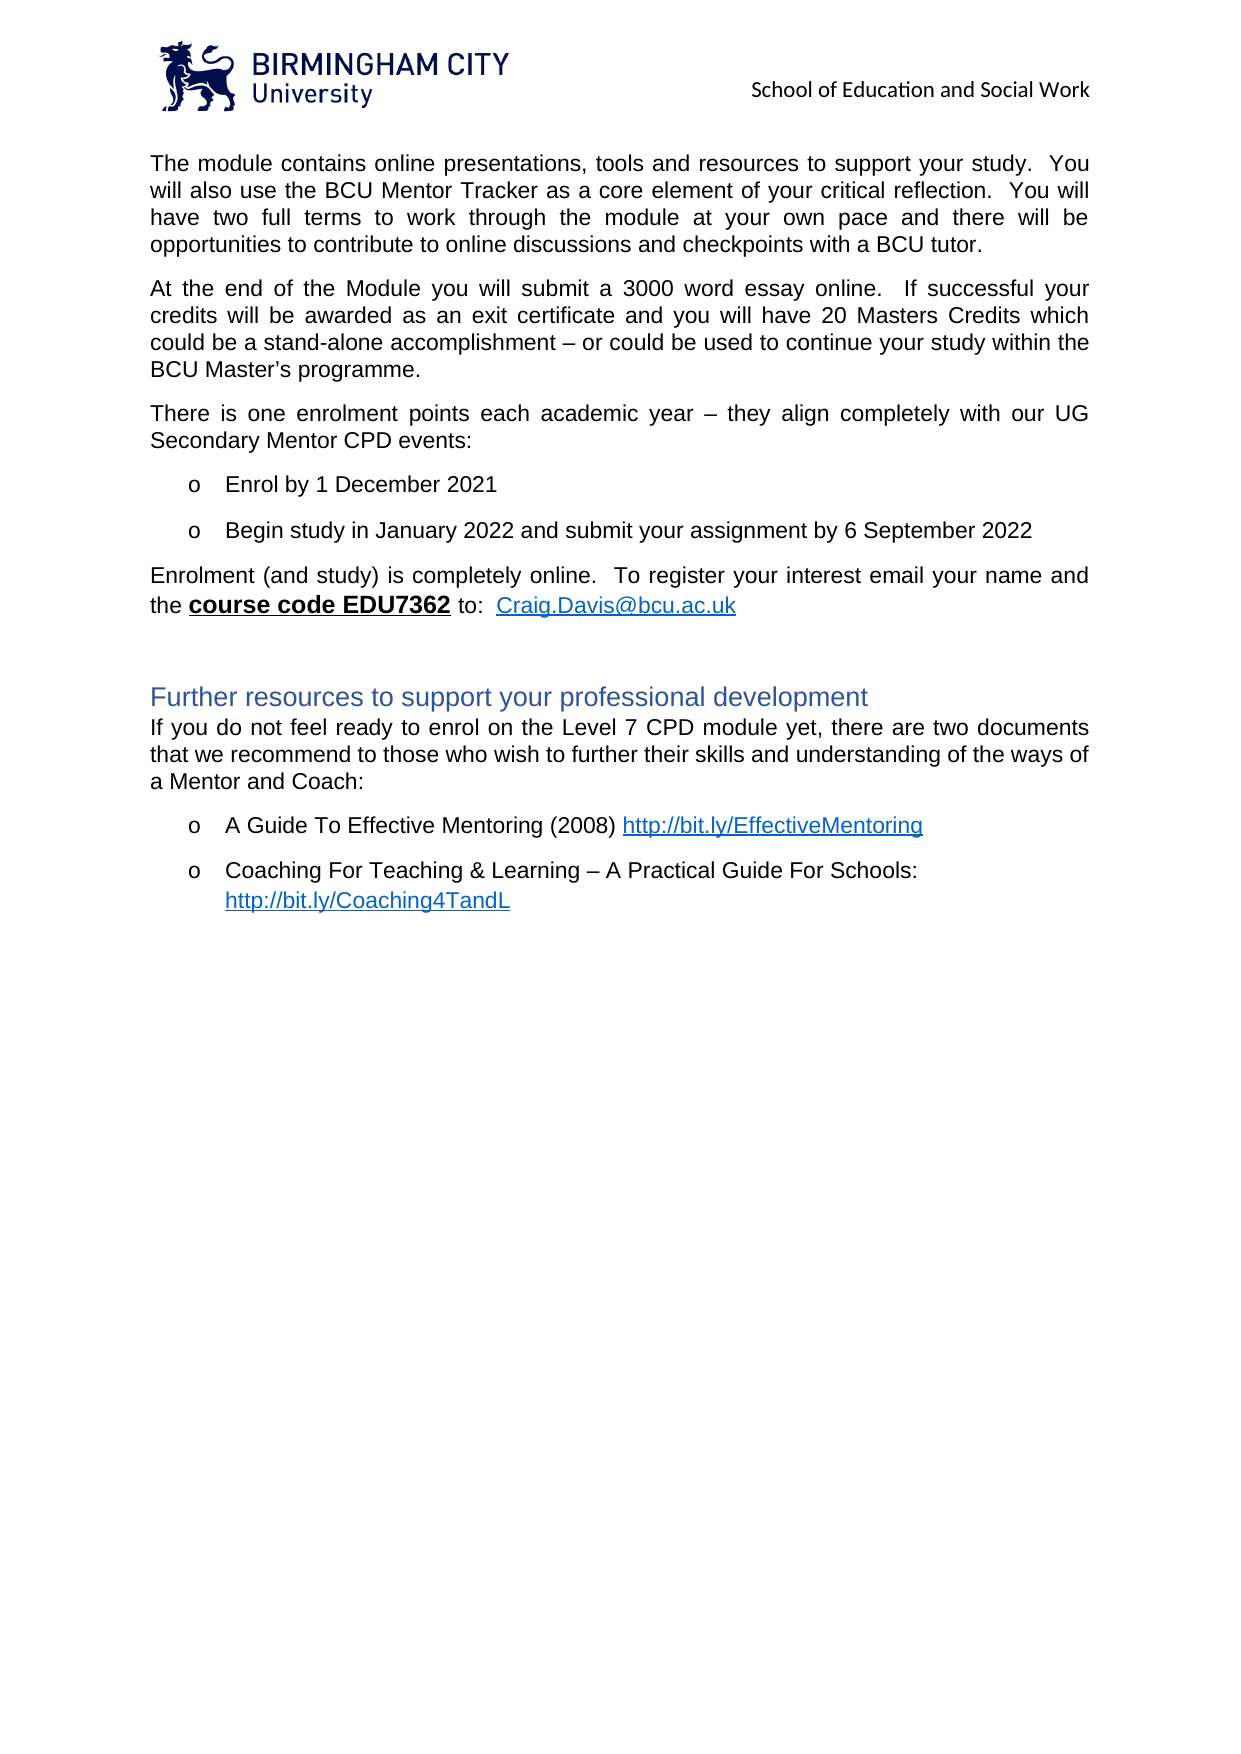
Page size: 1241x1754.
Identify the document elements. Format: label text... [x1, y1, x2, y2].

subtitle Further resources to support your professional development [150, 681, 1090, 713]
list A Guide To Effective Mentoring (2008) http://bit.ly/EffectiveMentoring [187, 812, 1090, 840]
list Enrol by 1 December 2021 [187, 471, 1090, 499]
text At the end of the Module you will submit a 3000 word essay online. If successful your credits will be awarded as an exit certificate and you will have 20 Masters Credits which could be a stand-alone accomplishment – or could be used to continue your study within the BCU Master’s programme. [150, 275, 1090, 383]
text If you do not feel ready to enrol on the Level 7 CPD module yet, there are two documents that we recommend to those who wish to further their skills and understanding of the ways of a Mentor and Coach: [150, 714, 1090, 794]
text The module contains online presentations, tools and resources to support your study. You will also use the BCU Mentor Tracker as a core element of your critical reflection. You will have two full terms to work through the module at your own pace and there will be opportunities to contribute to online discussions and checkpoints with a BCU tutor. [150, 150, 1090, 258]
list Coaching For Teaching & Learning – A Practical Guide For Schools: http://bit.ly/Coaching4TandL [187, 857, 1090, 914]
text There is one enrolment points each academic year – they align completely with our UG Secondary Mentor CPD events: [150, 400, 1090, 453]
list Begin study in January 2022 and submit your assignment by 6 September 2022 [187, 517, 1090, 545]
text Enrolment (and study) is completely online. To register your interest email your name and the course code EDU7362 to: Craig.Davis@bcu.ac.uk [150, 562, 1090, 618]
picture [135, 20, 532, 131]
